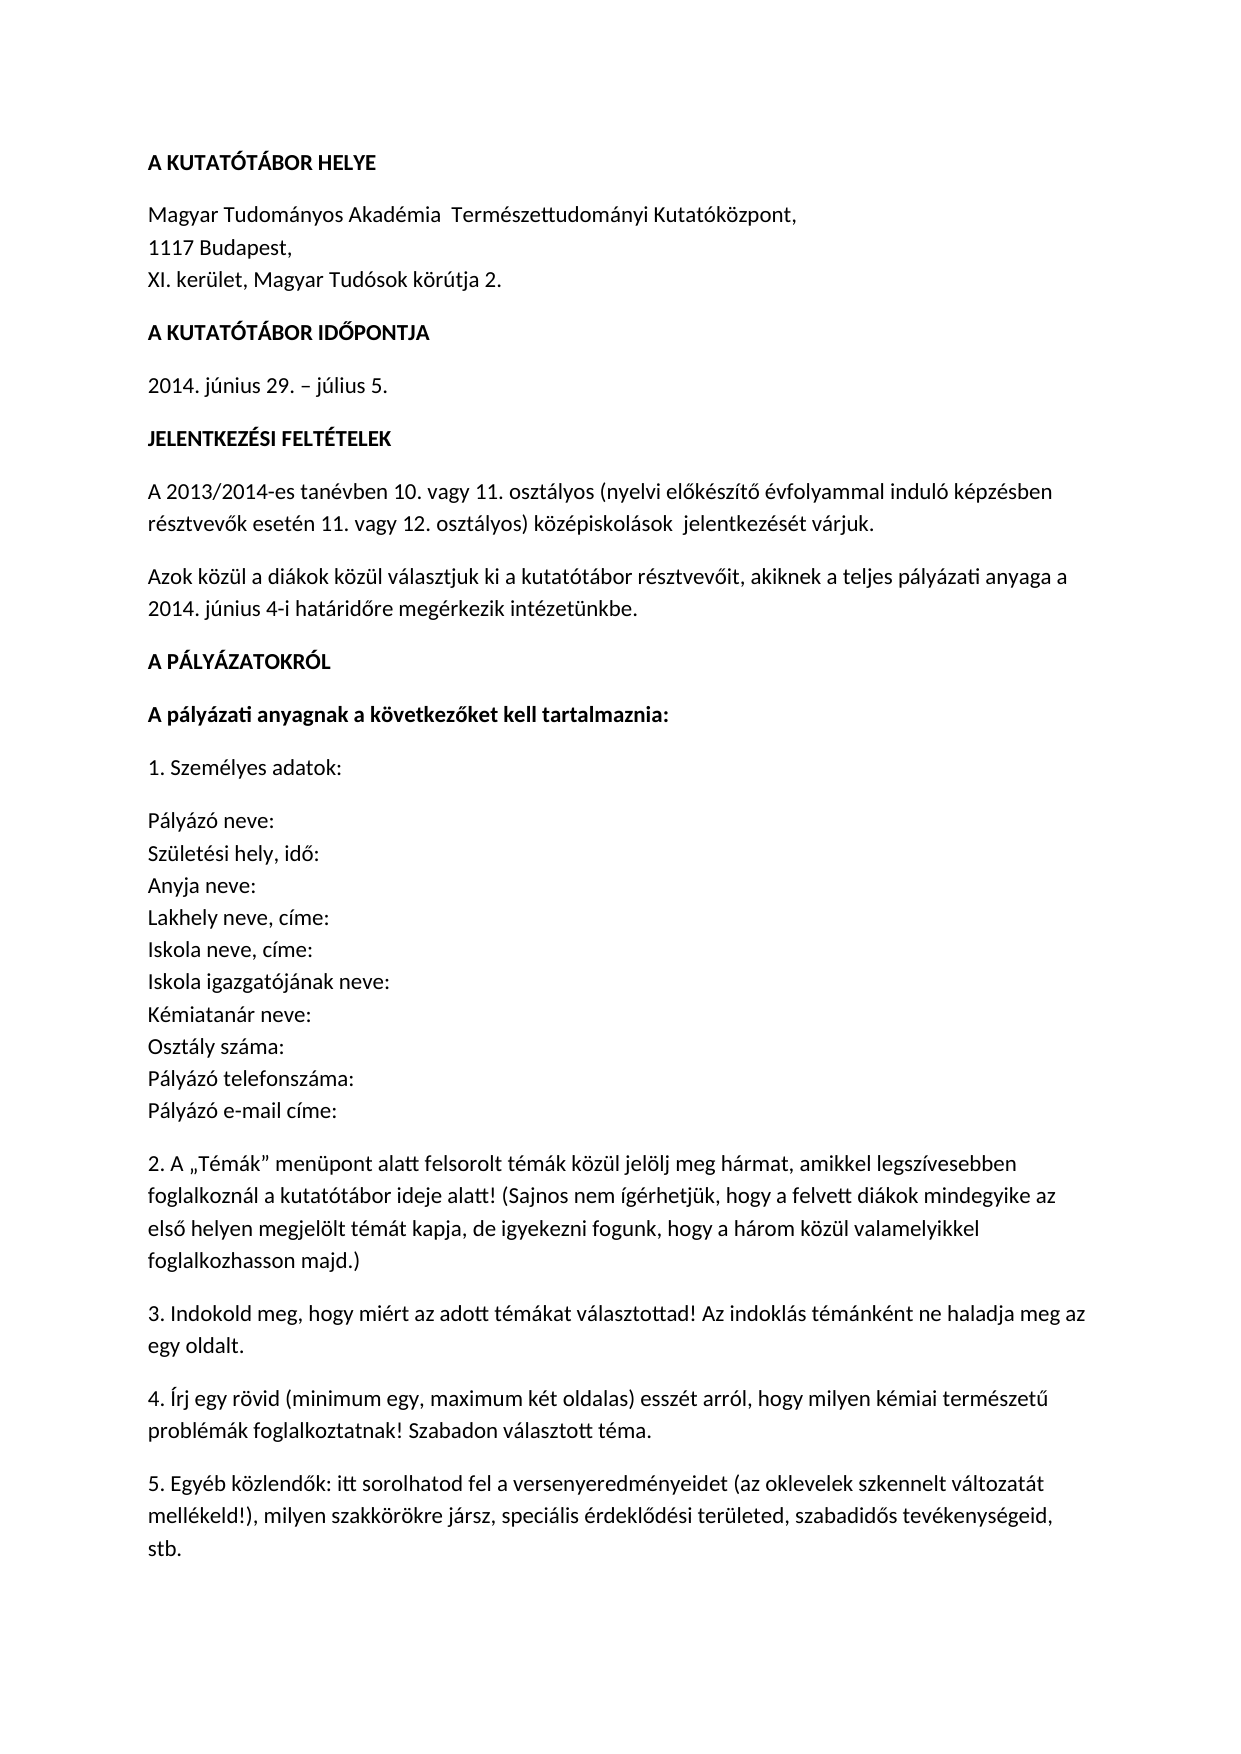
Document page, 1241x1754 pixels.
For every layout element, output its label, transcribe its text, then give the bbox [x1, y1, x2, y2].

text Azok közül a diákok közül választjuk ki a kutatótábor résztvevőit, akiknek a teljes pályázati anyaga a 2014. június 4-i határidőre megérkezik intézetünkbe. [148, 562, 1093, 622]
text 1. Személyes adatok: [148, 753, 1093, 782]
text 5. Egyéb közlendők: itt sorolhatod fel a versenyeredményeidet (az oklevelek szkennelt változatát mellékeld!), milyen szakkörökre jársz, speciális érdeklődési területed, szabadidős tevékenységeid, stb. [148, 1469, 1093, 1562]
text 4. Írj egy rövid (minimum egy, maximum két oldalas) esszét arról, hogy milyen kémiai természetű problémák foglalkoztatnak! Szabadon választott téma. [148, 1384, 1093, 1444]
text 3. Indokold meg, hogy miért az adott témákat választottad! Az indoklás témánként ne haladja meg az egy oldalt. [148, 1299, 1093, 1359]
text A pályázati anyagnak a következőket kell tartalmaznia: [148, 701, 1093, 728]
text Magyar Tudományos Akadémia Természettudományi Kutatóközpont, 1117 Budapest, XI. kerület, Magyar Tudósok körútja 2. [148, 201, 1093, 293]
text Pályázó neve: Születési hely, idő: Anyja neve: Lakhely neve, címe: Iskola neve, címe: Iskola igazgatójának neve: Kémiatanár neve: Osztály száma: Pályázó telefonszáma: Pályázó e-mail címe: [148, 807, 1093, 1124]
text A KUTATÓTÁBOR IDŐPONTJA [148, 318, 1093, 346]
text 2014. június 29. – július 5. [148, 371, 1093, 399]
text JELENTKEZÉSI FELTÉTELEK [148, 424, 1093, 452]
text A PÁLYÁZATOKRÓL [148, 647, 1093, 676]
text 2. A „Témák” menüpont alatt felsorolt témák közül jelölj meg hármat, amikkel legszívesebben foglalkoznál a kutatótábor ideje alatt! (Sajnos nem ígérhetjük, hogy a felvett diákok mindegyike az első helyen megjelölt témát kapja, de igyekezni fogunk, hogy a három közül valamelyikkel foglalkozhasson majd.) [148, 1149, 1093, 1274]
text A 2013/2014-es tanévben 10. vagy 11. osztályos (nyelvi előkészítő évfolyammal induló képzésben résztvevők esetén 11. vagy 12. osztályos) középiskolások jelentkezését várjuk. [148, 477, 1093, 537]
text A KUTATÓTÁBOR HELYE [148, 148, 1093, 176]
